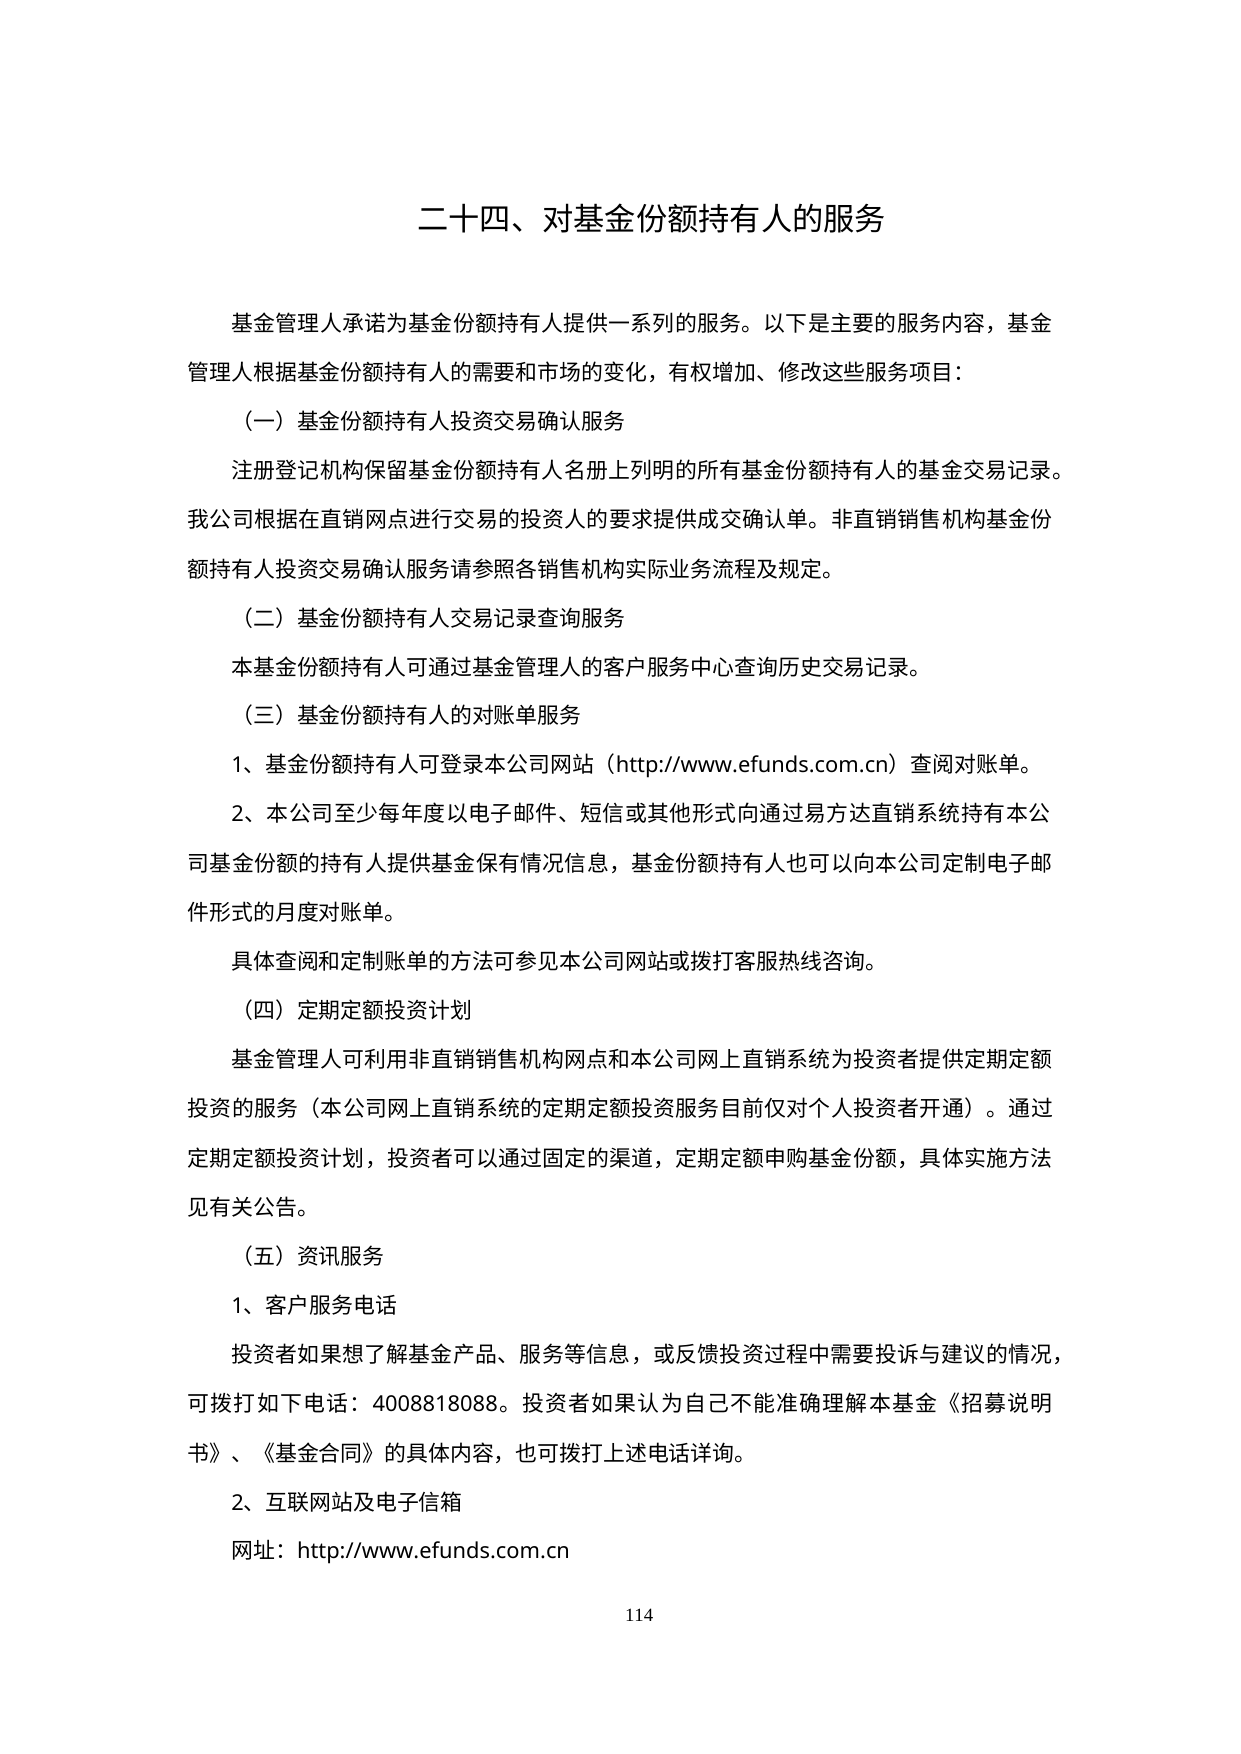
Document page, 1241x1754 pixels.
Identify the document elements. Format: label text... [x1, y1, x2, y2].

text （二）基金份额持有人交易记录查询服务 [187, 600, 1053, 633]
text 注册登记机构保留基金份额持有人名册上列明的所有基金份额持有人的基金交易记录。我公司根据在直销网点进行交易的投资人的要求提供成交确认单。非直销销售机构基金份额持有人投资交易确认服务请参照各销售机构实际业务流程及规定。 [187, 452, 1053, 584]
text 1、基金份额持有人可登录本公司网站（http://www.efunds.com.cn）查阅对账单。 [187, 747, 1053, 780]
text 基金管理人承诺为基金份额持有人提供一系列的服务。以下是主要的服务内容，基金管理人根据基金份额持有人的需要和市场的变化，有权增加、修改这些服务项目： [187, 305, 1053, 388]
text （五）资讯服务 [187, 1238, 1053, 1271]
text 本基金份额持有人可通过基金管理人的客户服务中心查询历史交易记录。 [187, 649, 1053, 682]
text 投资者如果想了解基金产品、服务等信息，或反馈投资过程中需要投诉与建议的情况，可拨打如下电话：4008818088。投资者如果认为自己不能准确理解本基金《招募说明书》、《基金合同》的具体内容，也可拨打上述电话详询。 [187, 1336, 1053, 1468]
text 2、本公司至少每年度以电子邮件、短信或其他形式向通过易方达直销系统持有本公司基金份额的持有人提供基金保有情况信息，基金份额持有人也可以向本公司定制电子邮件形式的月度对账单。 [187, 796, 1053, 927]
text （三）基金份额持有人的对账单服务 [187, 698, 1053, 731]
text 二十四、对基金份额持有人的服务 [187, 183, 1053, 249]
text 网址：http://www.efunds.com.cn [187, 1533, 1053, 1566]
text （四）定期定额投资计划 [187, 992, 1053, 1025]
text 基金管理人可利用非直销销售机构网点和本公司网上直销系统为投资者提供定期定额投资的服务（本公司网上直销系统的定期定额投资服务目前仅对个人投资者开通）。通过定期定额投资计划，投资者可以通过固定的渠道，定期定额申购基金份额，具体实施方法见有关公告。 [187, 1041, 1053, 1222]
text （一）基金份额持有人投资交易确认服务 [187, 403, 1053, 436]
text 具体查阅和定制账单的方法可参见本公司网站或拨打客服热线咨询。 [187, 943, 1053, 976]
text 1、客户服务电话 [187, 1287, 1053, 1320]
text 2、互联网站及电子信箱 [187, 1484, 1053, 1517]
